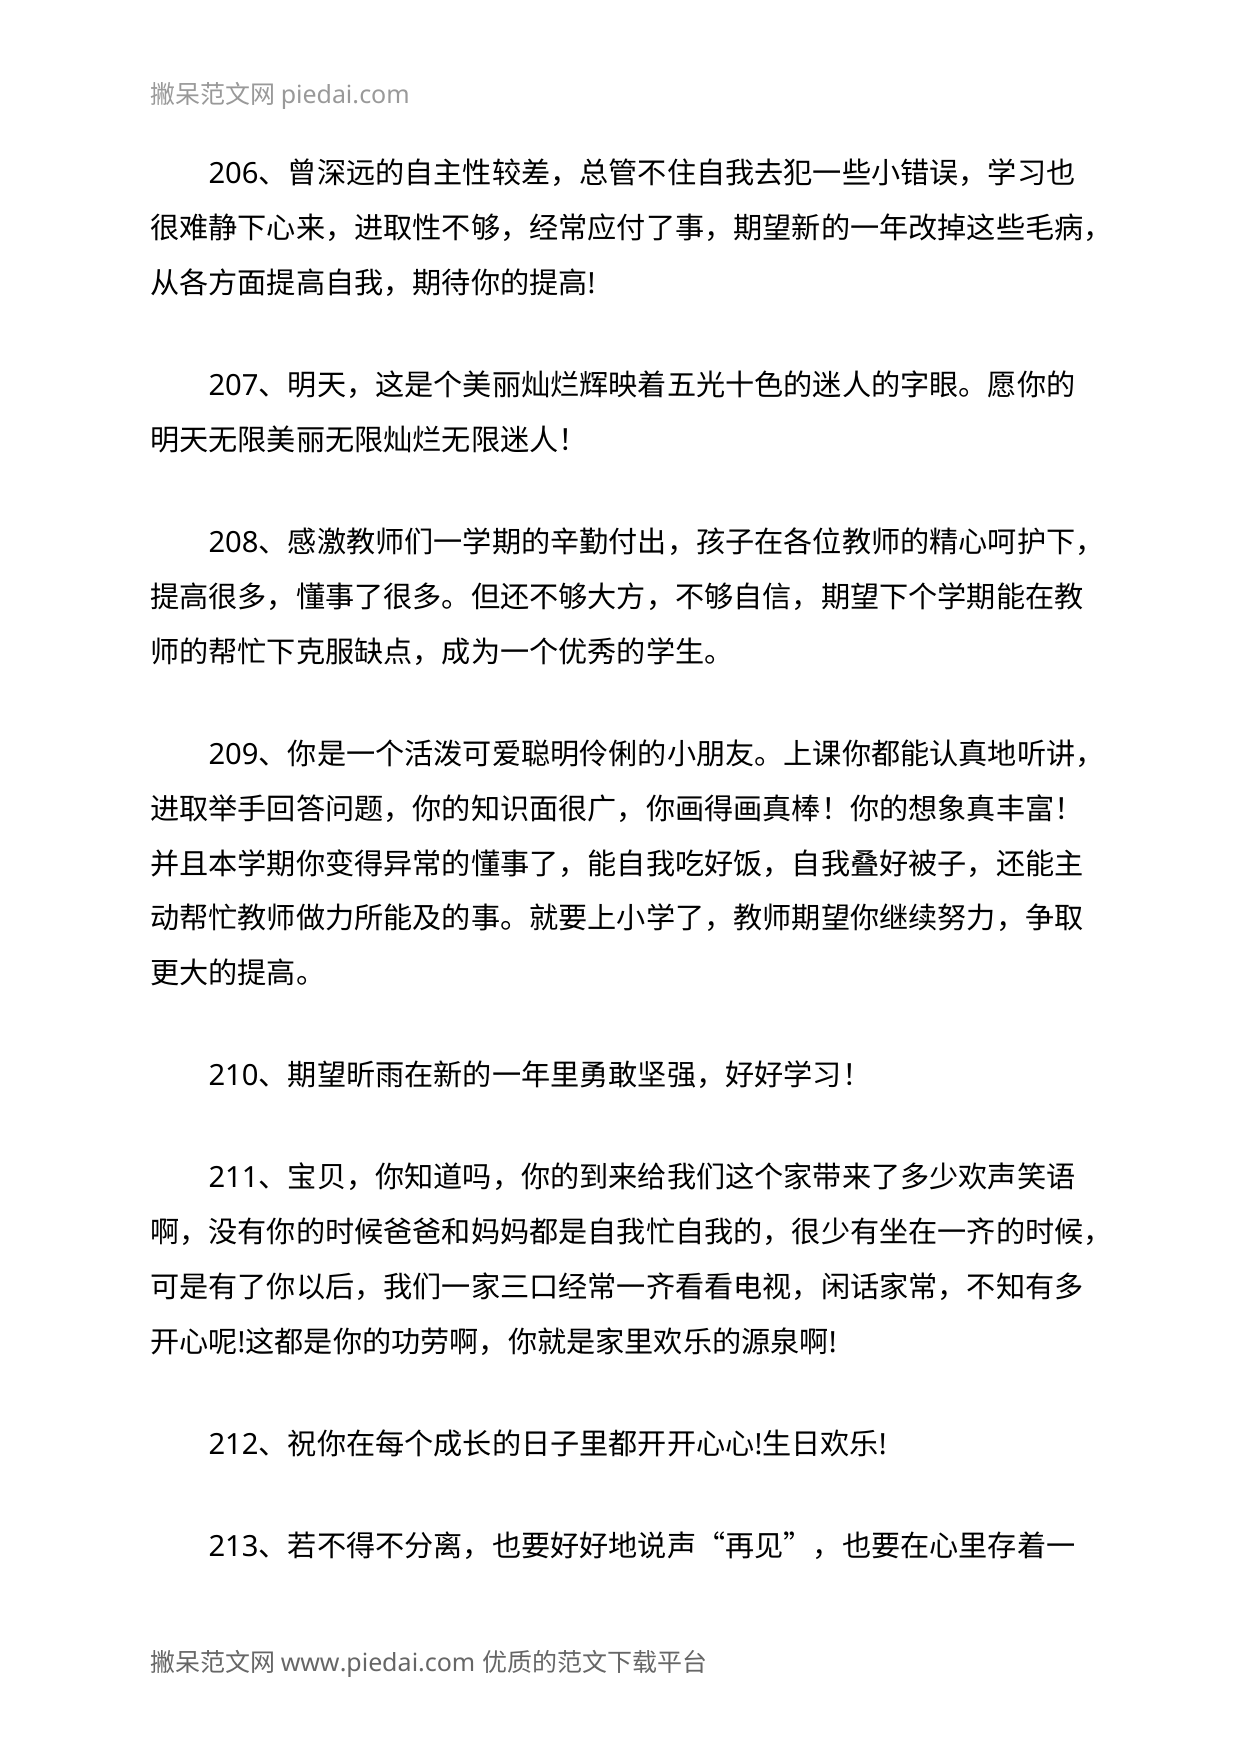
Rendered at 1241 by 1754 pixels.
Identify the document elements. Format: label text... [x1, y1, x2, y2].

text 208、感激教师们一学期的辛勤付出，孩子在各位教师的精心呵护下，提高很多，懂事了很多。但还不够大方，不够自信，期望下个学期能在教师的帮忙下克服缺点，成为一个优秀的学生。 [150, 519, 1090, 671]
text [150, 1522, 1090, 1565]
text 210、期望昕雨在新的一年里勇敢坚强，好好学习！ [150, 1052, 1090, 1094]
text 206、曾深远的自主性较差，总管不住自我去犯一些小错误，学习也很难静下心来，进取性不够，经常应付了事，期望新的一年改掉这些毛病，从各方面提高自我，期待你的提高! [150, 150, 1090, 302]
text 212、祝你在每个成长的日子里都开开心心!生日欢乐! [150, 1421, 1090, 1463]
text 207、明天，这是个美丽灿烂辉映着五光十色的迷人的字眼。愿你的明天无限美丽无限灿烂无限迷人！ [150, 362, 1090, 459]
text 211、宝贝，你知道吗，你的到来给我们这个家带来了多少欢声笑语啊，没有你的时候爸爸和妈妈都是自我忙自我的，很少有坐在一齐的时候，可是有了你以后，我们一家三口经常一齐看看电视，闲话家常，不知有多开心呢!这都是你的功劳啊，你就是家里欢乐的源泉啊! [150, 1154, 1090, 1361]
text 209、你是一个活泼可爱聪明伶俐的小朋友。上课你都能认真地听讲，进取举手回答问题，你的知识面很广，你画得画真棒！你的想象真丰富！并且本学期你变得异常的懂事了，能自我吃好饭，自我叠好被子，还能主动帮忙教师做力所能及的事。就要上小学了，教师期望你继续努力，争取更大的提高。 [150, 730, 1090, 992]
